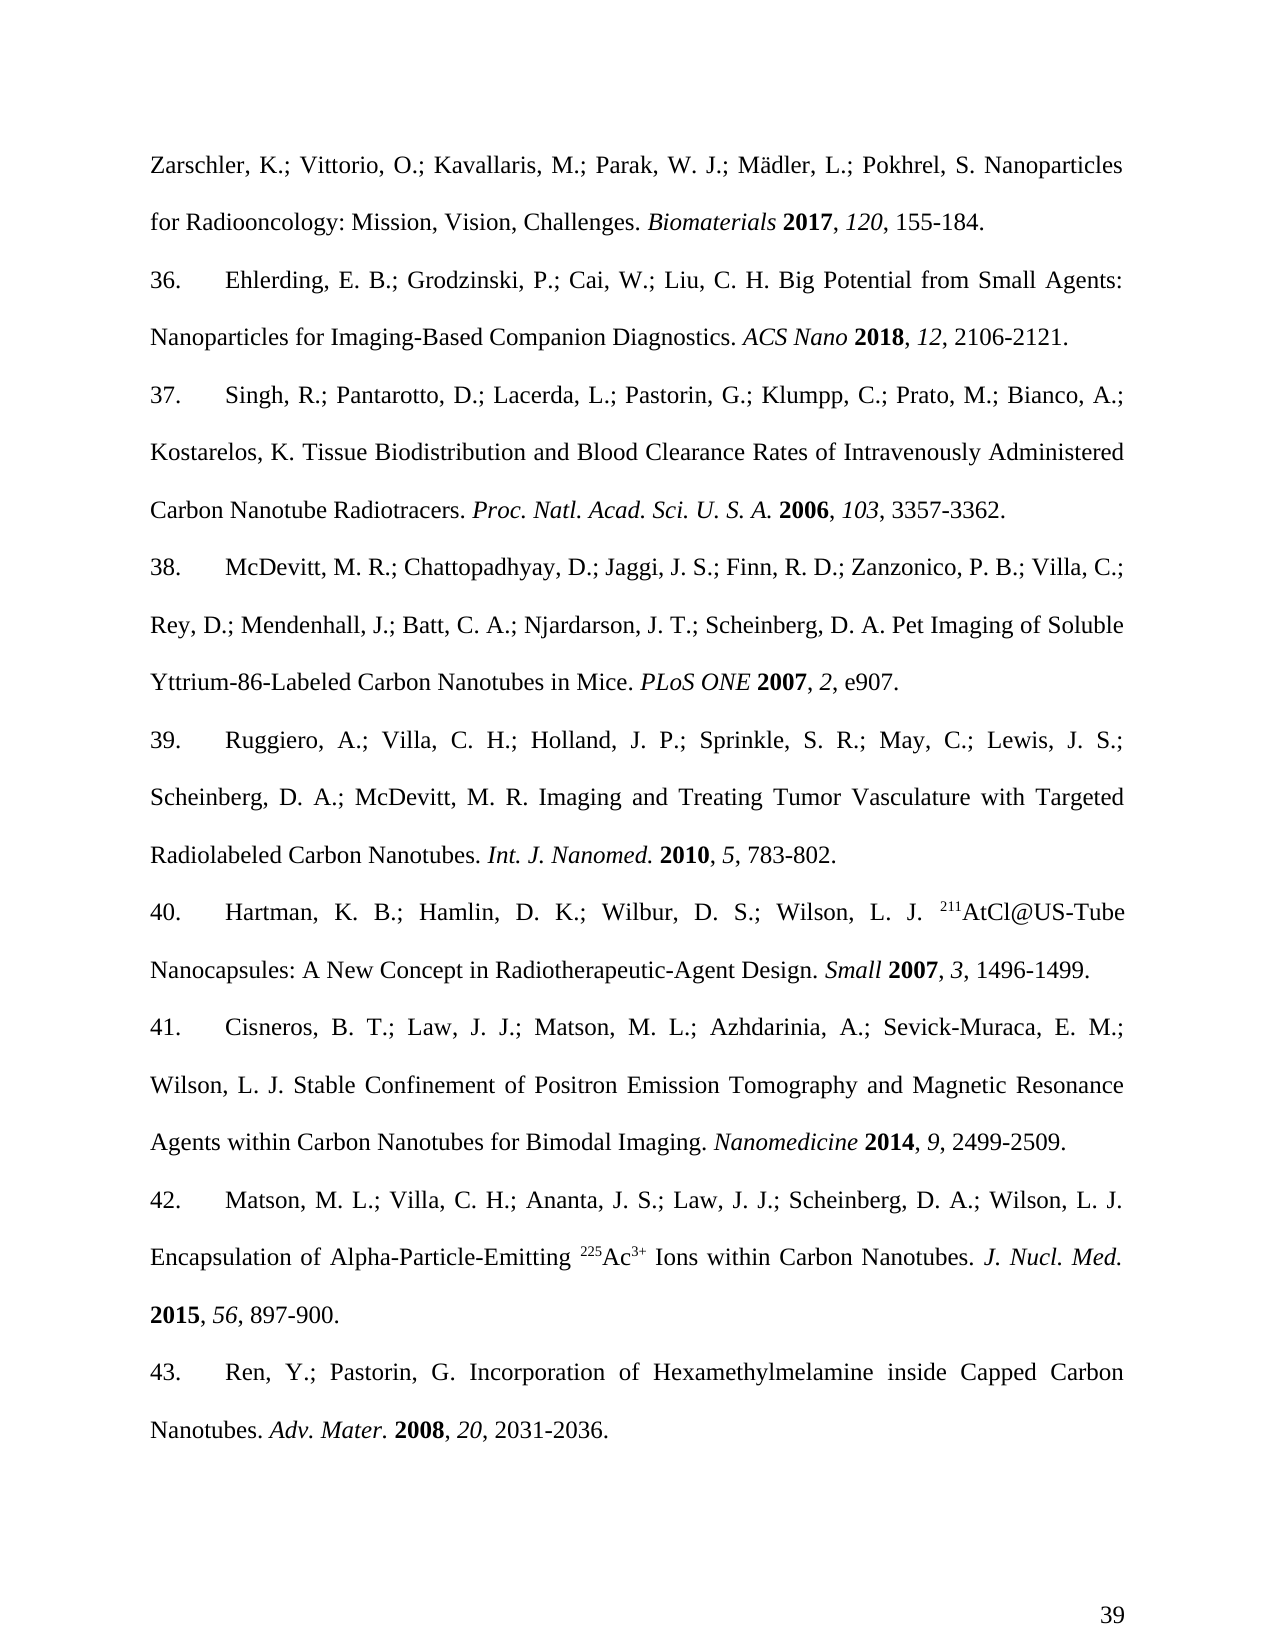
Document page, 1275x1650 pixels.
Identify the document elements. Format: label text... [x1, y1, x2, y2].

text 43. Ren, Y.; Pastorin, G. Incorporation of Hexamethylmelamine inside Capped Carbon Nanotubes. Adv. Mater. 2008, 20, 2031-2036. [150, 1357, 1125, 1444]
text 37. Singh, R.; Pantarotto, D.; Lacerda, L.; Pastorin, G.; Klumpp, C.; Prato, M.; Bianco, A.; Kostarelos, K. Tissue Biodistribution and Blood Clearance Rates of Intravenously Administered Carbon Nanotube Radiotracers. Proc. Natl. Acad. Sci. U. S. A. 2006, 103, 3357-3362. [150, 380, 1125, 524]
text 39. Ruggiero, A.; Villa, C. H.; Holland, J. P.; Sprinkle, S. R.; May, C.; Lewis, J. S.; Scheinberg, D. A.; McDevitt, M. R. Imaging and Treating Tumor Vasculature with Targeted Radiolabeled Carbon Nanotubes. Int. J. Nanomed. 2010, 5, 783-802. [150, 725, 1125, 869]
text 40. Hartman, K. B.; Hamlin, D. K.; Wilbur, D. S.; Wilson, L. J. 211AtCl@US-Tube Nanocapsules: A New Concept in Radiotherapeutic-Agent Design. Small 2007, 3, 1496-1499. [150, 897, 1125, 984]
text 41. Cisneros, B. T.; Law, J. J.; Matson, M. L.; Azhdarinia, A.; Sevick-Muraca, E. M.; Wilson, L. J. Stable Confinement of Positron Emission Tomography and Magnetic Resonance Agents within Carbon Nanotubes for Bimodal Imaging. Nanomedicine 2014, 9, 2499-2509. [150, 1012, 1125, 1156]
text 38. McDevitt, M. R.; Chattopadhyay, D.; Jaggi, J. S.; Finn, R. D.; Zanzonico, P. B.; Villa, C.; Rey, D.; Mendenhall, J.; Batt, C. A.; Njardarson, J. T.; Scheinberg, D. A. Pet Imaging of Soluble Yttrium-86-Labeled Carbon Nanotubes in Mice. PLoS ONE 2007, 2, e907. [150, 552, 1125, 696]
text 42. Matson, M. L.; Villa, C. H.; Ananta, J. S.; Law, J. J.; Scheinberg, D. A.; Wilson, L. J. Encapsulation of Alpha-Particle-Emitting 225Ac3+ Ions within Carbon Nanotubes. J. Nucl. Med. 2015, 56, 897-900. [150, 1185, 1125, 1329]
text 36. Ehlerding, E. B.; Grodzinski, P.; Cai, W.; Liu, C. H. Big Potential from Small Agents: Nanoparticles for Imaging-Based Companion Diagnostics. ACS Nano 2018, 12, 2106-2121. [150, 265, 1125, 351]
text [150, 150, 1125, 236]
